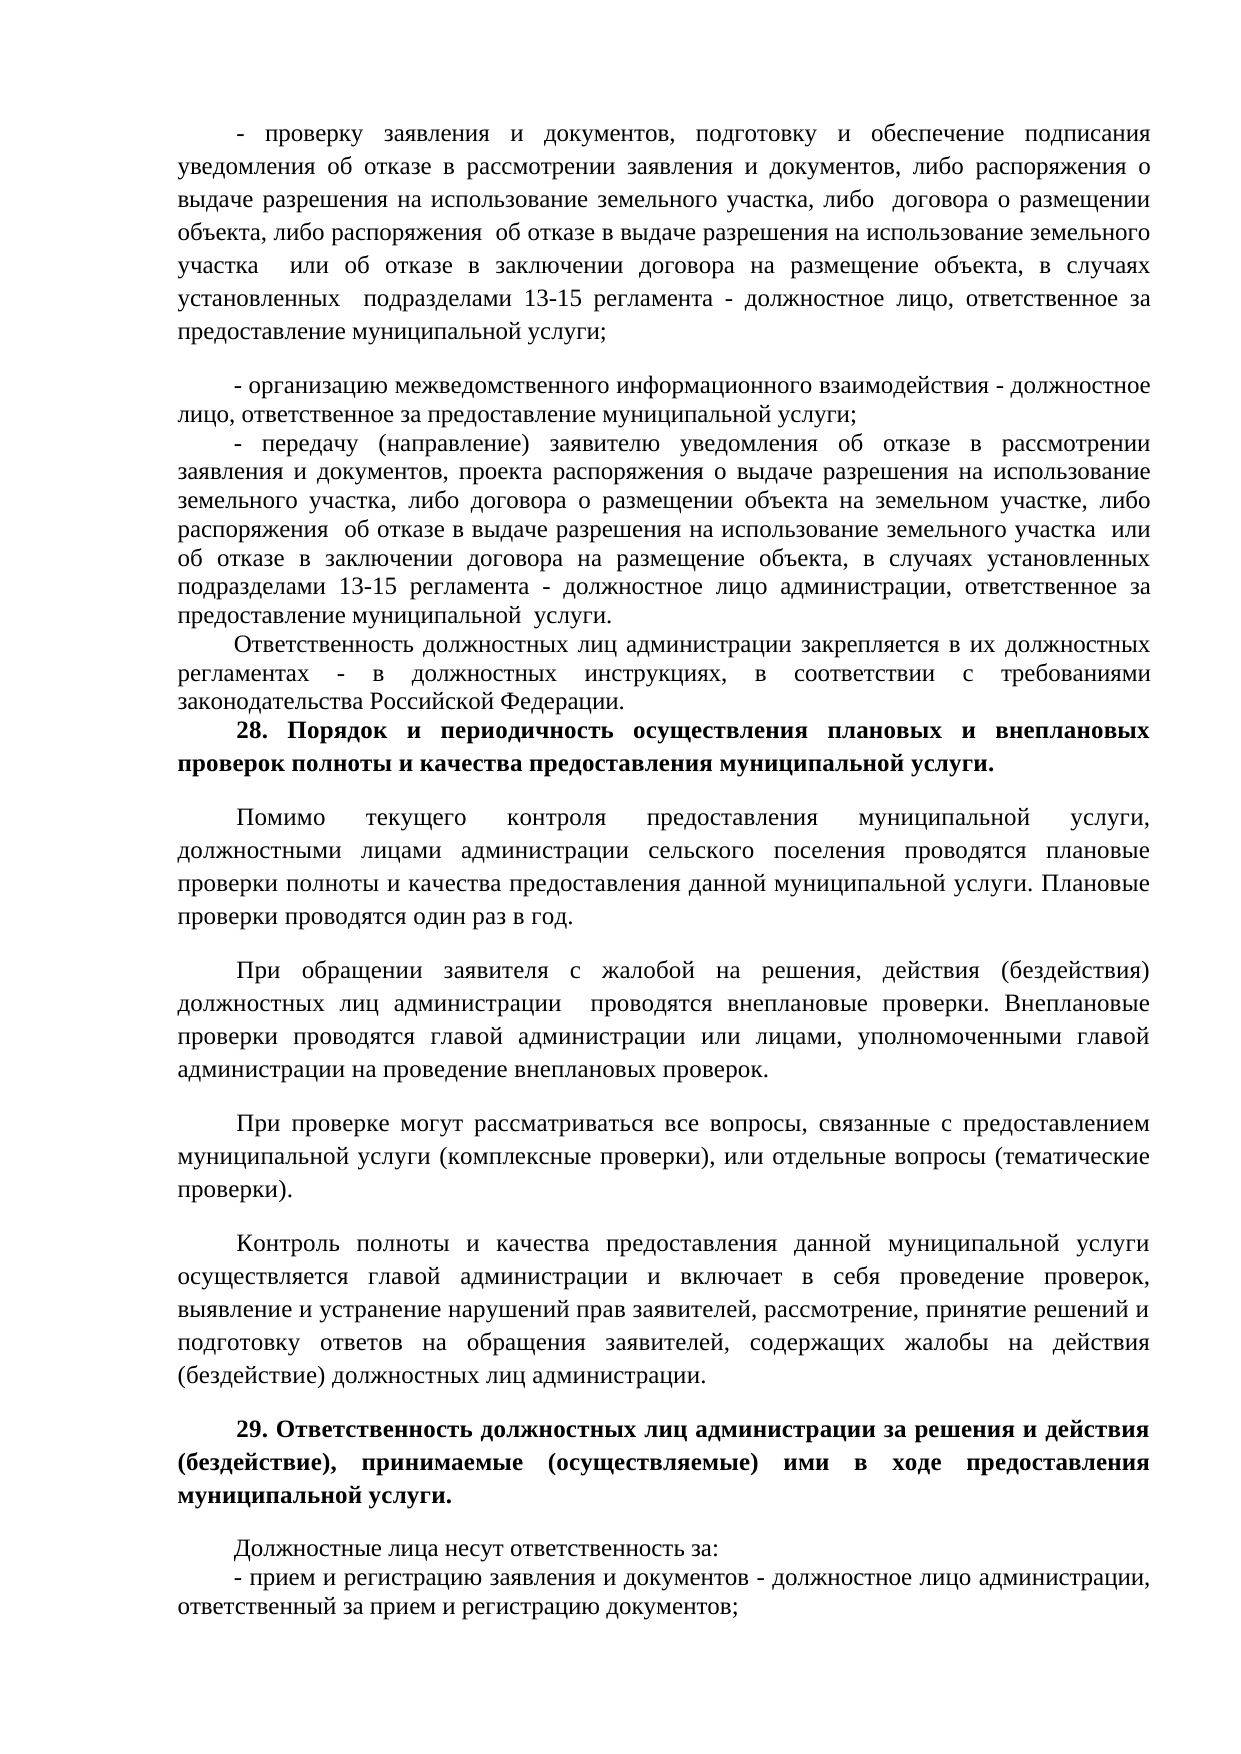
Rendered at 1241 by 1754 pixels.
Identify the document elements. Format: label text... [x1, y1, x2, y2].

text Должностные лица несут ответственность за: [177, 1533, 1152, 1562]
text При проверке могут рассматриваться все вопросы, связанные с предоставлением муниципальной услуги (комплексные проверки), или отдельные вопросы (тематические проверки). [177, 1108, 1152, 1203]
text - прием и регистрацию заявления и документов - должностное лицо администрации, ответственный за прием и регистрацию документов; [177, 1562, 1152, 1620]
text Контроль полноты и качества предоставления данной муниципальной услуги осуществляется главой администрации и включает в себя проведение проверок, выявление и устранение нарушений прав заявителей, рассмотрение, принятие решений и подготовку ответов на обращения заявителей, содержащих жалобы на действия (бездействие) должностных лиц администрации. [177, 1228, 1152, 1388]
text 29. Ответственность должностных лиц администрации за решения и действия (бездействие), принимаемые (осуществляемые) ими в ходе предоставления муниципальной услуги. [177, 1414, 1152, 1508]
text Помимо текущего контроля предоставления муниципальной услуги, должностными лицами администрации сельского поселения проводятся плановые проверки полноты и качества предоставления данной муниципальной услуги. Плановые проверки проводятся один раз в год. [177, 802, 1152, 930]
text - организацию межведомственного информационного взаимодействия - должностное лицо, ответственное за предоставление муниципальной услуги; [177, 370, 1152, 428]
text Ответственность должностных лиц администрации закрепляется в их должностных регламентах - в должностных инструкциях, в соответствии с требованиями законодательства Российской Федерации. [177, 629, 1152, 715]
text 28. Порядок и периодичность осуществления плановых и внеплановых проверок полноты и качества предоставления муниципальной услуги. [177, 715, 1152, 777]
text - передачу (направление) заявителю уведомления об отказе в рассмотрении заявления и документов, проекта распоряжения о выдаче разрешения на использование земельного участка, либо договора о размещении объекта на земельном участке, либо распоряжения об отказе в выдаче разрешения на использование земельного участка или об отказе в заключении договора на размещение объекта, в случаях установленных подразделами 13-15 регламента - должностное лицо администрации, ответственное за предоставление муниципальной услуги. [177, 428, 1152, 629]
text - проверку заявления и документов, подготовку и обеспечение подписания уведомления об отказе в рассмотрении заявления и документов, либо распоряжения о выдаче разрешения на использование земельного участка, либо договора о размещении объекта, либо распоряжения об отказе в выдаче разрешения на использование земельного участка или об отказе в заключении договора на размещение объекта, в случаях установленных подразделами 13-15 регламента - должностное лицо, ответственное за предоставление муниципальной услуги; [177, 118, 1152, 345]
text При обращении заявителя с жалобой на решения, действия (бездействия) должностных лиц администрации проводятся внеплановые проверки. Внеплановые проверки проводятся главой администрации или лицами, уполномоченными главой администрации на проведение внеплановых проверок. [177, 955, 1152, 1083]
